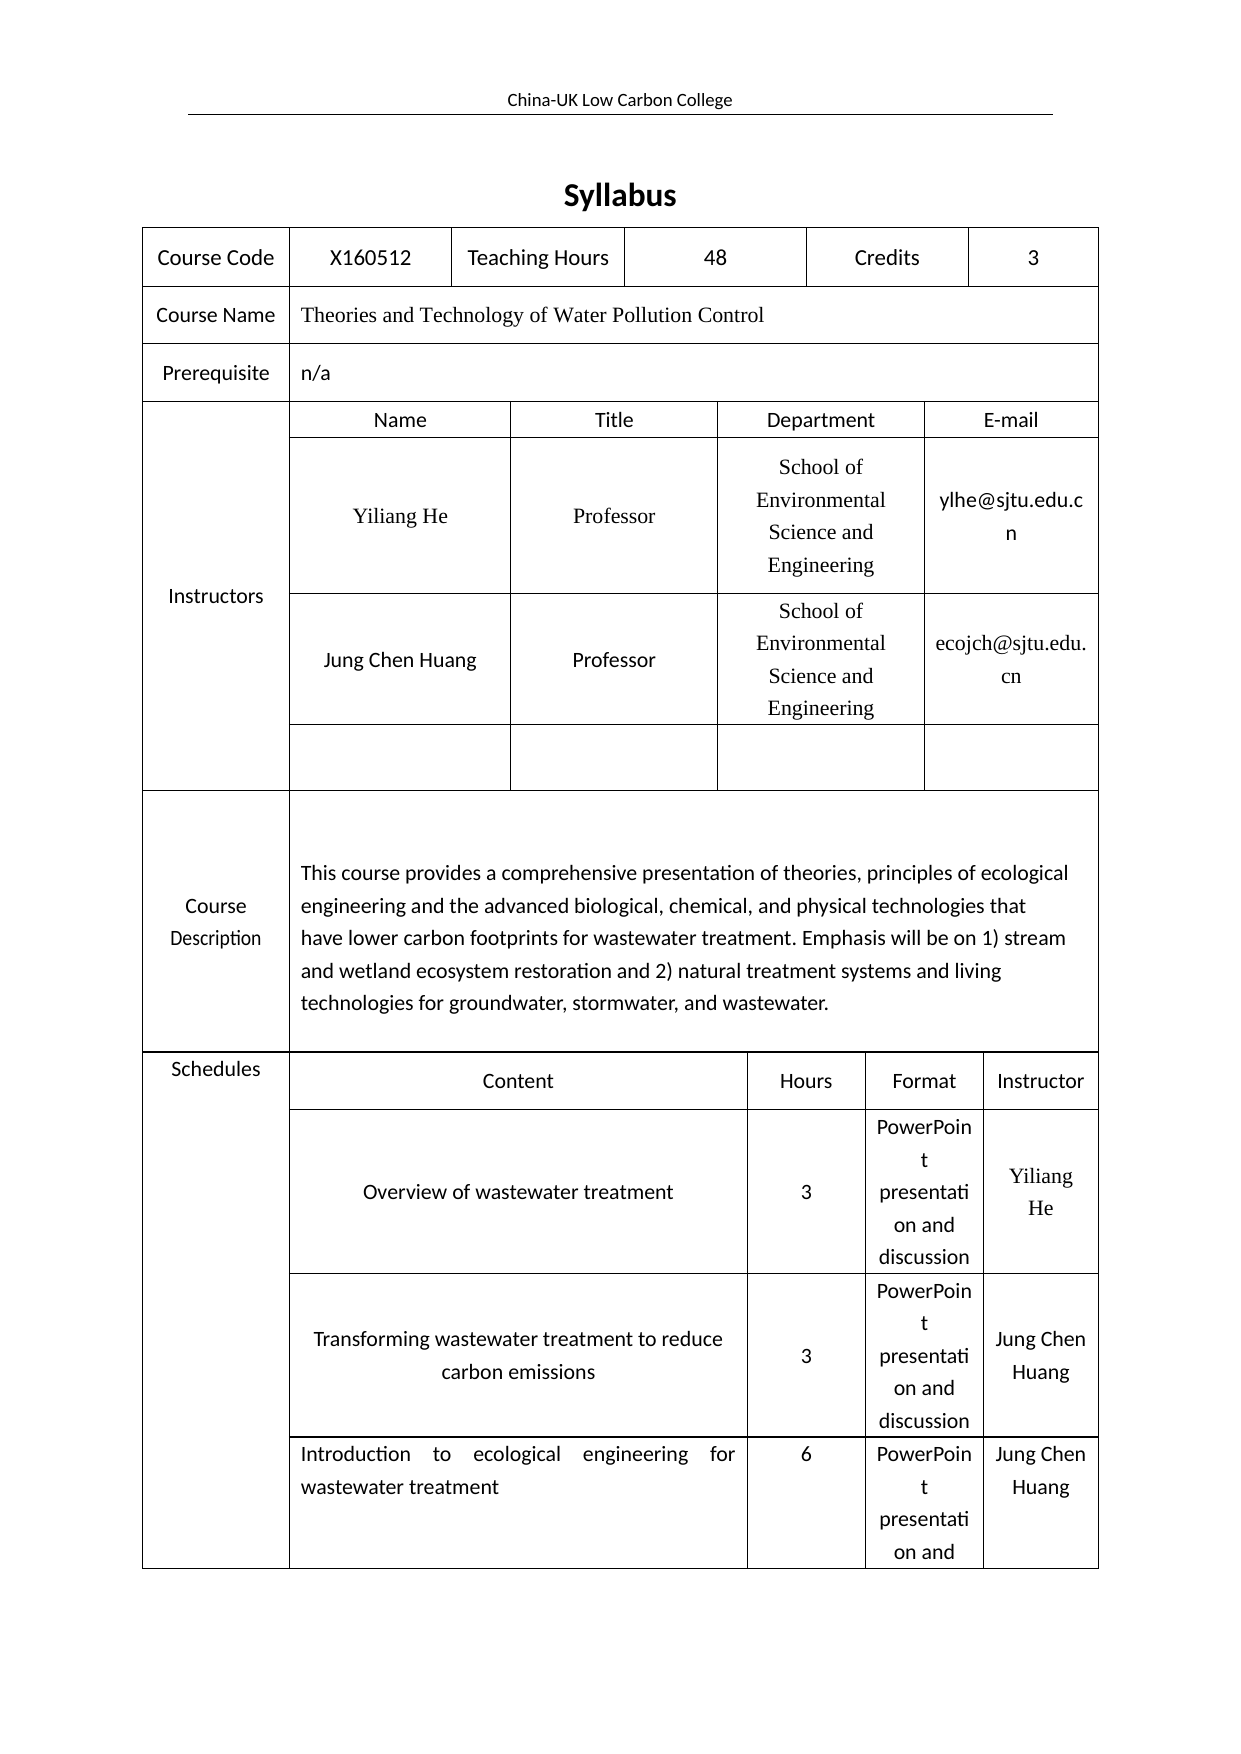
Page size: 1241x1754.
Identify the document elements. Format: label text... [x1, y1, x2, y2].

table_cell This course provides a comprehensive presentation of theories, principles of ecological engineering and the advanced biological, chemical, and physical technologies that have lower carbon footprints for wastewater treatment. Emphasis will be on 1) stream and wetland ecosystem restoration and 2) natural treatment systems and living technologies for groundwater, stormwater, and wastewater. [290, 791, 1098, 1051]
table_cell ecojch@sjtu.edu.cn [925, 594, 1098, 724]
table_cell Professor [511, 438, 717, 593]
table_cell Theories and Technology of Water Pollution Control [290, 287, 1098, 343]
table_cell PowerPoint presentation and discussion [866, 1274, 983, 1436]
table_cell Title [511, 402, 717, 437]
table_cell Instructor [984, 1053, 1098, 1109]
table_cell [866, 1438, 983, 1567]
text Syllabus [187, 162, 1053, 227]
table_cell n/a [290, 344, 1098, 401]
table_header 3 [969, 228, 1098, 286]
table_cell Course Name [143, 287, 289, 343]
table_cell Yiliang He [984, 1110, 1098, 1273]
table_header 48 [625, 228, 806, 286]
table_cell Jung Chen Huang [984, 1438, 1098, 1567]
table_cell Transforming wastewater treatment to reduce carbon emissions [290, 1274, 747, 1436]
table_cell [925, 725, 1098, 790]
table_cell Schedules [143, 1053, 289, 1567]
table_cell Format [866, 1053, 983, 1109]
table_header Credits [807, 228, 968, 286]
table_cell Name [290, 402, 510, 437]
table_cell School of Environmental Science and Engineering [718, 594, 924, 724]
table_cell Instructors [143, 402, 289, 790]
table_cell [290, 1438, 747, 1567]
table_cell [718, 725, 924, 790]
table_header Teaching Hours [452, 228, 624, 286]
table_cell Content [290, 1053, 747, 1109]
table_cell Department [718, 402, 924, 437]
table_cell E-mail [925, 402, 1098, 437]
table_cell PowerPoint presentation and discussion [866, 1110, 983, 1273]
table_cell Professor [511, 594, 717, 724]
table_cell 6 [748, 1438, 865, 1567]
table_cell School of Environmental Science and Engineering [718, 438, 924, 593]
table_cell Overview of wastewater treatment [290, 1110, 747, 1273]
table_cell 3 [748, 1110, 865, 1273]
table_cell ylhe@sjtu.edu.cn [925, 438, 1098, 593]
table_cell 3 [748, 1274, 865, 1436]
table_header X160512 [290, 228, 451, 286]
table_cell Yiliang He [290, 438, 510, 593]
table_cell Prerequisite [143, 344, 289, 401]
table_cell Course Description [143, 791, 289, 1051]
table_cell Jung Chen Huang [290, 594, 510, 724]
table_header Course Code [143, 228, 289, 286]
table_cell Hours [748, 1053, 865, 1109]
table_cell [290, 725, 510, 790]
table_cell [511, 725, 717, 790]
table_cell Jung Chen Huang [984, 1274, 1098, 1436]
